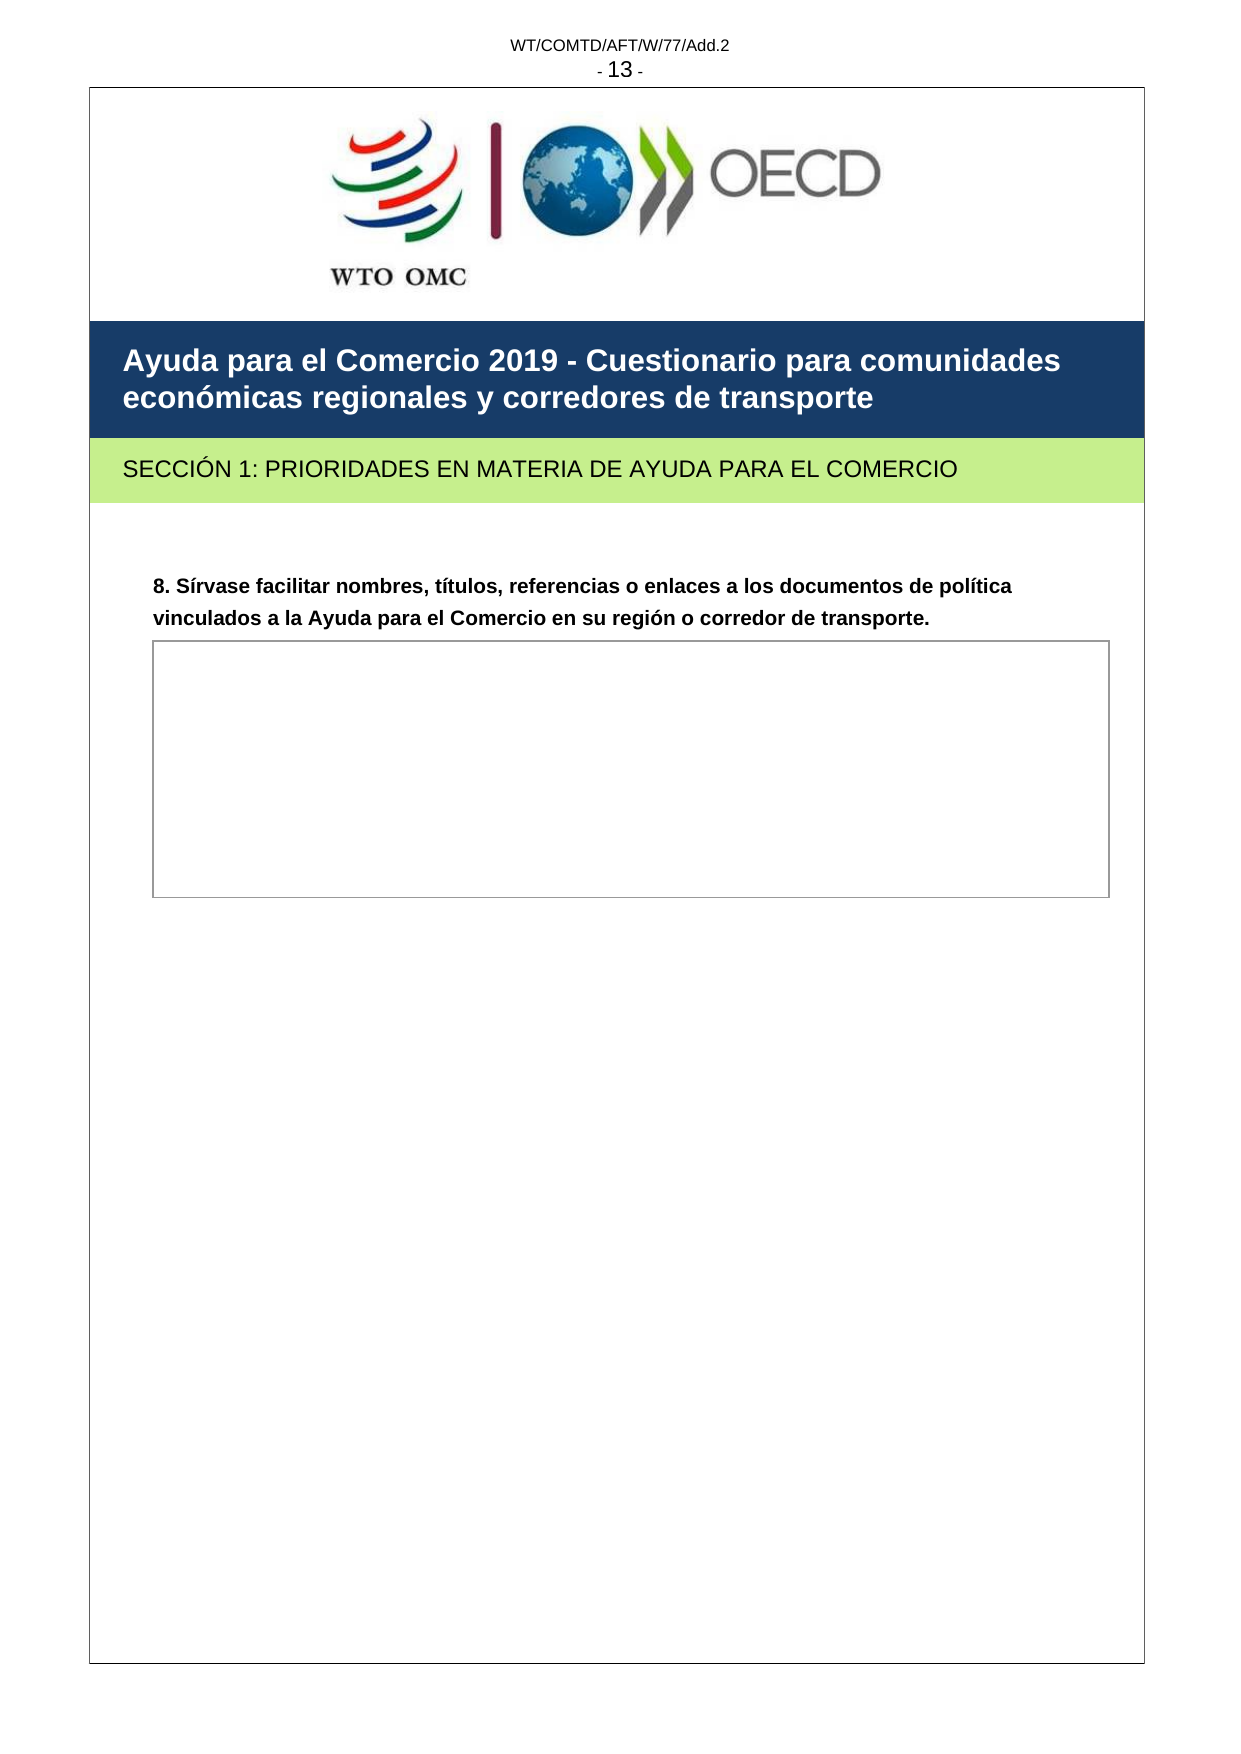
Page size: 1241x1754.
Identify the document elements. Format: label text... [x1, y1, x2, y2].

table_cell 8. Sírvase facilitar nombres, títulos, referencias o enlaces a los documentos de política vinculados a la Ayuda para el Comercio en su región o corredor de transporte. [90, 503, 1144, 1663]
table_header [90, 88, 1144, 321]
table_cell SECCIÓN 1: PRIORIDADES EN MATERIA DE AYUDA PARA EL COMERCIO [90, 438, 1144, 503]
picture [321, 111, 885, 293]
table_cell Ayuda para el Comercio 2019 - Cuestionario para comunidades económicas regionales y corredores de transporte [90, 321, 1144, 438]
